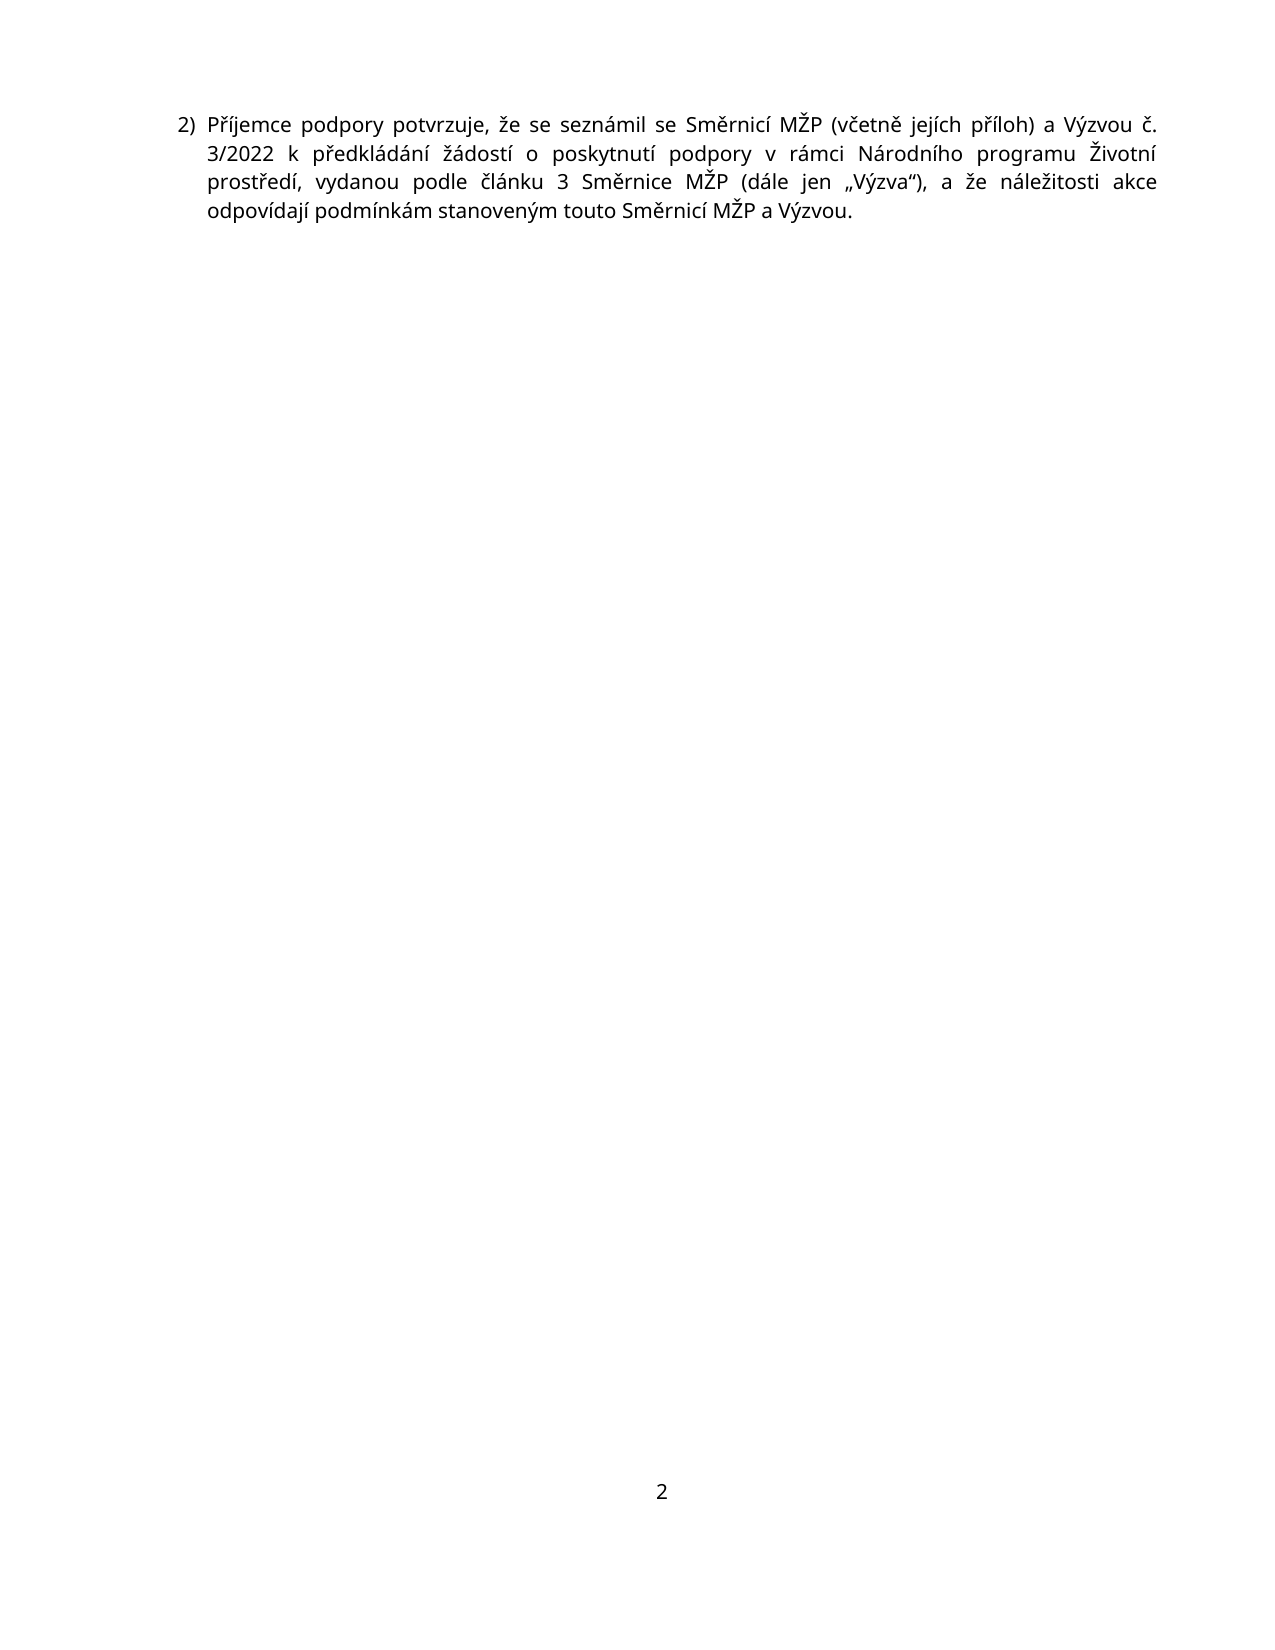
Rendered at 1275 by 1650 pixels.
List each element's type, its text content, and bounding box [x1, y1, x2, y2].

list Příjemce podpory potvrzuje, že se seznámil se Směrnicí MŽP (včetně jejích příloh) a Výzvou č. 3/2022 k předkládání žádostí o poskytnutí podpory v rámci Národního programu Životní prostředí, vydanou podle článku 3 Směrnice MŽP (dále jen „Výzva“), a že náležitosti akce odpovídají podmínkám stanoveným touto Směrnicí MŽP a Výzvou. [177, 110, 1157, 224]
